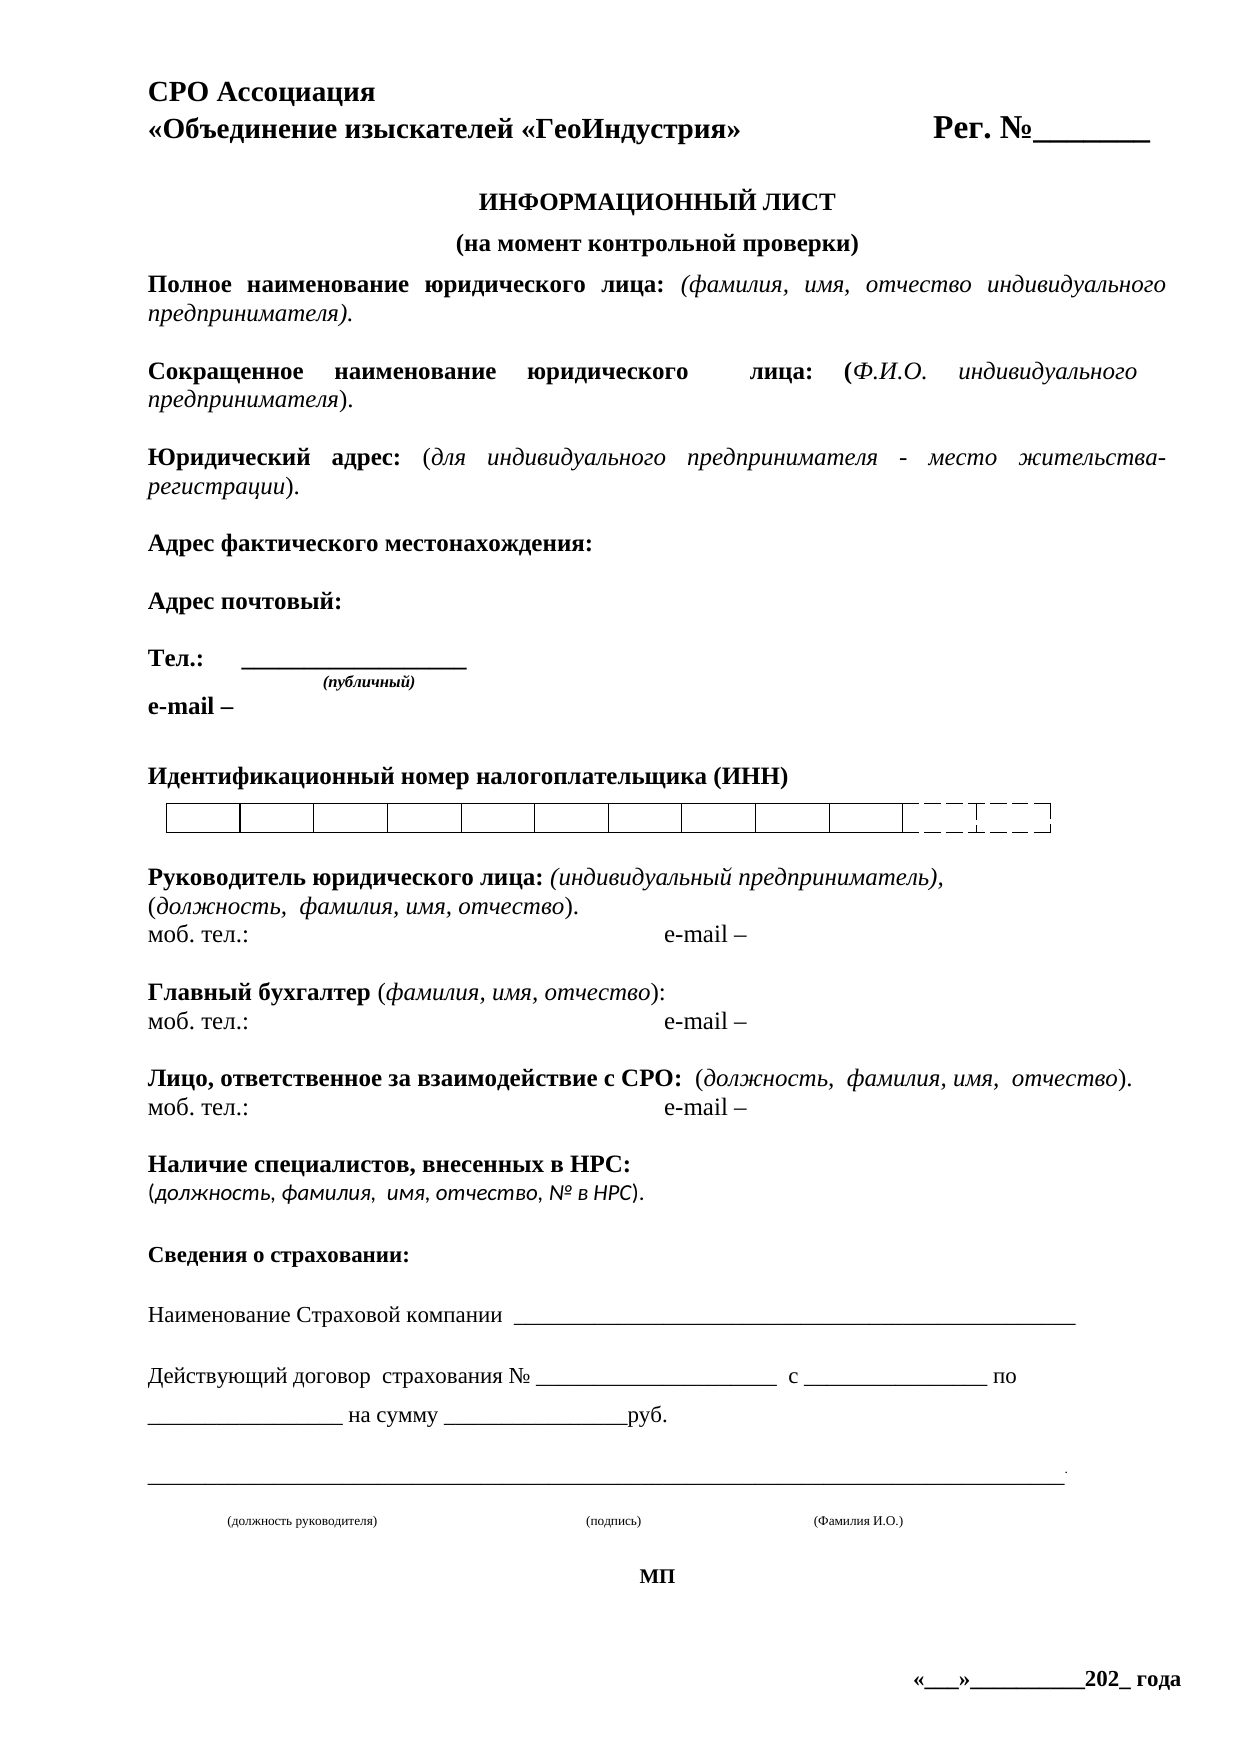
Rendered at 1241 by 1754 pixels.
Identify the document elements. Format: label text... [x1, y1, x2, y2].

text Адрес фактического местонахождения: [148, 528, 1167, 557]
text Действующий договор страхования № _____________________ с ________________ по _________________ на сумму ________________руб. [148, 1362, 1167, 1427]
text СРО Ассоциация «Объединение изыскателей «ГеоИндустрия» Рег. №_______ [148, 74, 1167, 146]
table_header [903, 803, 977, 832]
text Наименование Страховой компании _________________________________________________ [148, 1301, 1167, 1328]
text Главный бухгалтер (фамилия, имя, отчество): [148, 977, 1167, 1006]
table_header [535, 804, 608, 832]
title (на момент контрольной проверки) [148, 228, 1167, 257]
text Идентификационный номер налогоплательщика (ИНН) [148, 761, 1167, 790]
table_header [756, 804, 829, 832]
text Адрес почтовый: [148, 586, 1167, 614]
text МП [148, 1563, 1167, 1588]
table_header [167, 804, 239, 832]
table_header [682, 804, 755, 832]
table_header [609, 804, 681, 832]
text Руководитель юридического лица: (индивидуальный предприниматель), [148, 862, 1167, 891]
text Тел.: __________________ [148, 643, 1167, 672]
text Полное наименование юридического лица: (фамилия, имя, отчество индивидуального предпринимателя). [148, 269, 1167, 327]
text ________________________________________________________________________________. [148, 1461, 1167, 1488]
list Лицо, ответственное за взаимодействие с СРО: (должность, фамилия, имя, отчество). [148, 1063, 1167, 1092]
table_header [462, 804, 534, 832]
table_header [314, 804, 387, 832]
table_header [388, 804, 461, 832]
text моб. тел.: e-mail – [148, 919, 1122, 948]
text e-mail – [148, 691, 1167, 720]
title ИНФОРМАЦИОННЫЙ ЛИСТ [148, 187, 1167, 216]
list Наличие специалистов, внесенных в НРС: [148, 1149, 1167, 1178]
text (должность руководителя) (подпись) (Фамилия И.О.) [148, 1512, 1167, 1539]
text (публичный) [148, 672, 1167, 691]
text «___»__________202_ года [148, 1665, 1167, 1691]
text моб. тел.: e-mail – [148, 1006, 1122, 1034]
table_header [830, 804, 902, 832]
text Юридический адрес: (для индивидуального предпринимателя - место жительства-регистрации). [148, 442, 1167, 499]
text Сведения о страховании: [148, 1241, 1167, 1267]
text Сокращенное наименование юридического лица: (Ф.И.О. индивидуального предпринимателя). [148, 356, 1137, 413]
text (должность, фамилия, имя, отчество). [148, 891, 1167, 919]
text моб. тел.: e-mail – [148, 1092, 1122, 1121]
table_header [241, 804, 313, 832]
table_header [977, 803, 1050, 832]
text (должность, фамилия, имя, отчество, № в НРС). [148, 1178, 1167, 1206]
